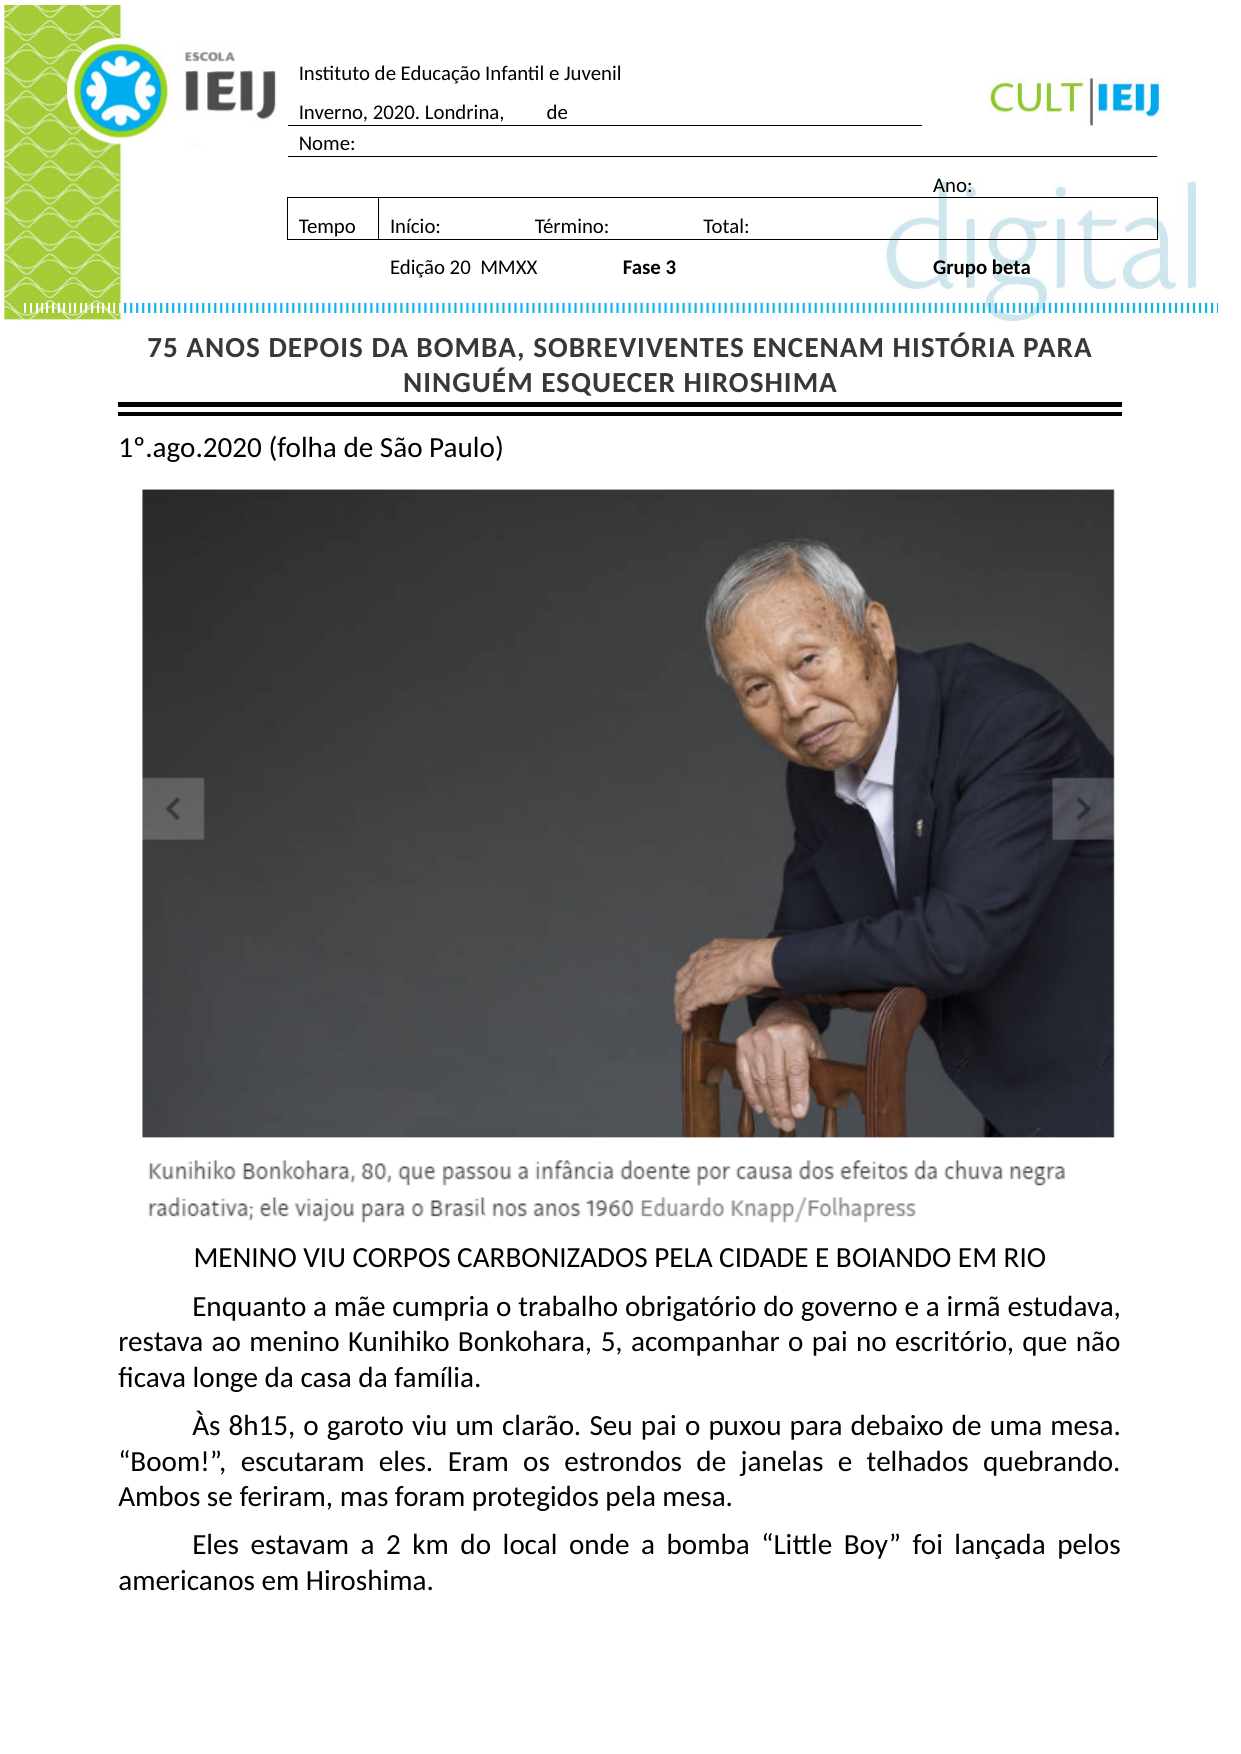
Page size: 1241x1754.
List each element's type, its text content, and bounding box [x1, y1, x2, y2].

picture [118, 477, 1122, 1227]
picture [4, 5, 1218, 322]
text Enquanto a mãe cumpria o trabalho obrigatório do governo e a irmã estudava, restava ao menino Kunihiko Bonkohara, 5, acompanhar o pai no escritório, que não ficava longe da casa da família. [118, 1288, 1122, 1394]
text Eles estavam a 2 km do local onde a bomba “Little Boy” foi lançada pelos americanos em Hiroshima. [118, 1526, 1122, 1598]
text Às 8h15, o garoto viu um clarão. Seu pai o puxou para debaixo de uma mesa. “Boom!”, escutaram eles. Eram os estrondos de janelas e telhados quebrando. Ambos se feriram, mas foram protegidos pela mesa. [118, 1407, 1122, 1514]
text 1º.ago.2020 (folha de São Paulo) [118, 429, 1122, 464]
text 75 anos depois da bomba, sobreviventes encenam história para ninguém esquecer Hiroshima [118, 329, 1122, 402]
text MENINO VIU CORPOS CARBONIZADOS PELA CIDADE E BOIANDO EM RIO​ [118, 1239, 1122, 1275]
